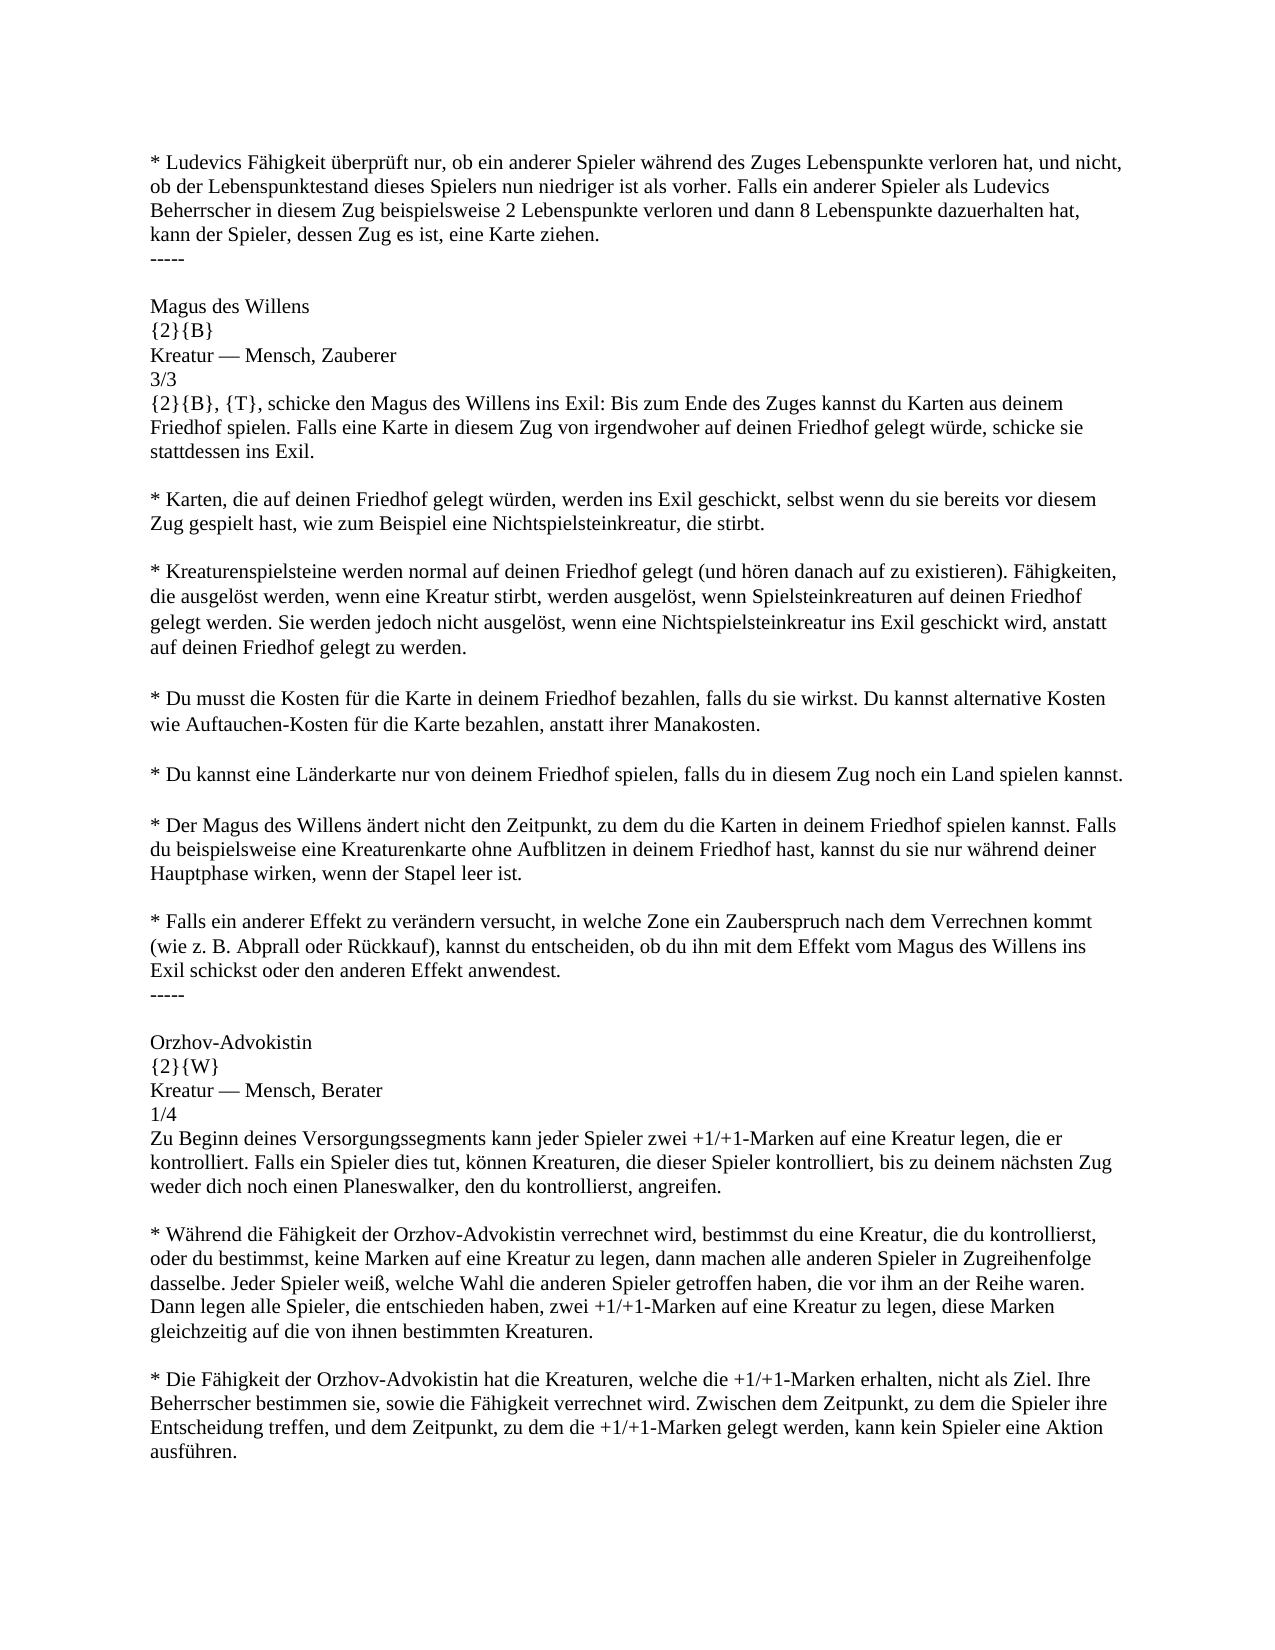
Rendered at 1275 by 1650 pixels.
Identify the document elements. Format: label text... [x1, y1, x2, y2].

text * Falls ein anderer Effekt zu verändern versucht, in welche Zone ein Zauberspruch nach dem Verrechnen kommt (wie z. B. Abprall oder Rückkauf), kannst du entscheiden, ob du ihn mit dem Effekt vom Magus des Willens ins Exil schickst oder den anderen Effekt anwendest. [150, 909, 1125, 982]
text ----- [150, 982, 1125, 1006]
text * Du kannst eine Länderkarte nur von deinem Friedhof spielen, falls du in diesem Zug noch ein Land spielen kannst. [150, 762, 1125, 786]
text Magus des Willens [150, 294, 1125, 318]
text ----- [150, 246, 1125, 270]
text Zu Beginn deines Versorgungssegments kann jeder Spieler zwei +1/+1-Marken auf eine Kreatur legen, die er kontrolliert. Falls ein Spieler dies tut, können Kreaturen, die dieser Spieler kontrolliert, bis zu deinem nächsten Zug weder dich noch einen Planeswalker, den du kontrollierst, angreifen. [150, 1126, 1125, 1198]
text * Ludevics Fähigkeit überprüft nur, ob ein anderer Spieler während des Zuges Lebenspunkte verloren hat, und nicht, ob der Lebenspunktestand dieses Spielers nun niedriger ist als vorher. Falls ein anderer Spieler als Ludevics Beherrscher in diesem Zug beispielsweise 2 Lebenspunkte verloren und dann 8 Lebenspunkte dazuerhalten hat, kann der Spieler, dessen Zug es ist, eine Karte ziehen. [150, 150, 1125, 246]
text Kreatur — Mensch, Berater [150, 1078, 1125, 1102]
text * Der Magus des Willens ändert nicht den Zeitpunkt, zu dem du die Karten in deinem Friedhof spielen kannst. Falls du beispielsweise eine Kreaturenkarte ohne Aufblitzen in deinem Friedhof hast, kannst du sie nur während deiner Hauptphase wirken, wenn der Stapel leer ist. [150, 813, 1125, 885]
text * Karten, die auf deinen Friedhof gelegt würden, werden ins Exil geschickt, selbst wenn du sie bereits vor diesem Zug gespielt hast, wie zum Beispiel eine Nichtspielsteinkreatur, die stirbt. [150, 487, 1125, 535]
text * Kreaturenspielsteine werden normal auf deinen Friedhof gelegt (und hören danach auf zu existieren). Fähigkeiten, die ausgelöst werden, wenn eine Kreatur stirbt, werden ausgelöst, wenn Spielsteinkreaturen auf deinen Friedhof gelegt werden. Sie werden jedoch nicht ausgelöst, wenn eine Nichtspielsteinkreatur ins Exil geschickt wird, anstatt auf deinen Friedhof gelegt zu werden. [150, 559, 1125, 659]
text {2}{B} [150, 318, 1125, 342]
text * Du musst die Kosten für die Karte in deinem Friedhof bezahlen, falls du sie wirkst. Du kannst alternative Kosten wie Auftauchen-Kosten für die Karte bezahlen, anstatt ihrer Manakosten. [150, 686, 1125, 736]
text 3/3 [150, 367, 1125, 391]
text {2}{B}, {T}, schicke den Magus des Willens ins Exil: Bis zum Ende des Zuges kannst du Karten aus deinem Friedhof spielen. Falls eine Karte in diesem Zug von irgendwoher auf deinen Friedhof gelegt würde, schicke sie stattdessen ins Exil. [150, 391, 1125, 463]
text Kreatur — Mensch, Zauberer [150, 342, 1125, 367]
text * Die Fähigkeit der Orzhov-Advokistin hat die Kreaturen, welche die +1/+1-Marken erhalten, nicht als Ziel. Ihre Beherrscher bestimmen sie, sowie die Fähigkeit verrechnet wird. Zwischen dem Zeitpunkt, zu dem die Spieler ihre Entscheidung treffen, und dem Zeitpunkt, zu dem die +1/+1-Marken gelegt werden, kann kein Spieler eine Aktion ausführen. [150, 1367, 1125, 1463]
text Orzhov-Advokistin [150, 1030, 1125, 1054]
text {2}{W} [150, 1054, 1125, 1078]
text * Während die Fähigkeit der Orzhov-Advokistin verrechnet wird, bestimmst du eine Kreatur, die du kontrollierst, oder du bestimmst, keine Marken auf eine Kreatur zu legen, dann machen alle anderen Spieler in Zugreihenfolge dasselbe. Jeder Spieler weiß, welche Wahl die anderen Spieler getroffen haben, die vor ihm an der Reihe waren. Dann legen alle Spieler, die entschieden haben, zwei +1/+1-Marken auf eine Kreatur zu legen, diese Marken gleichzeitig auf die von ihnen bestimmten Kreaturen. [150, 1222, 1125, 1343]
text 1/4 [150, 1102, 1125, 1126]
